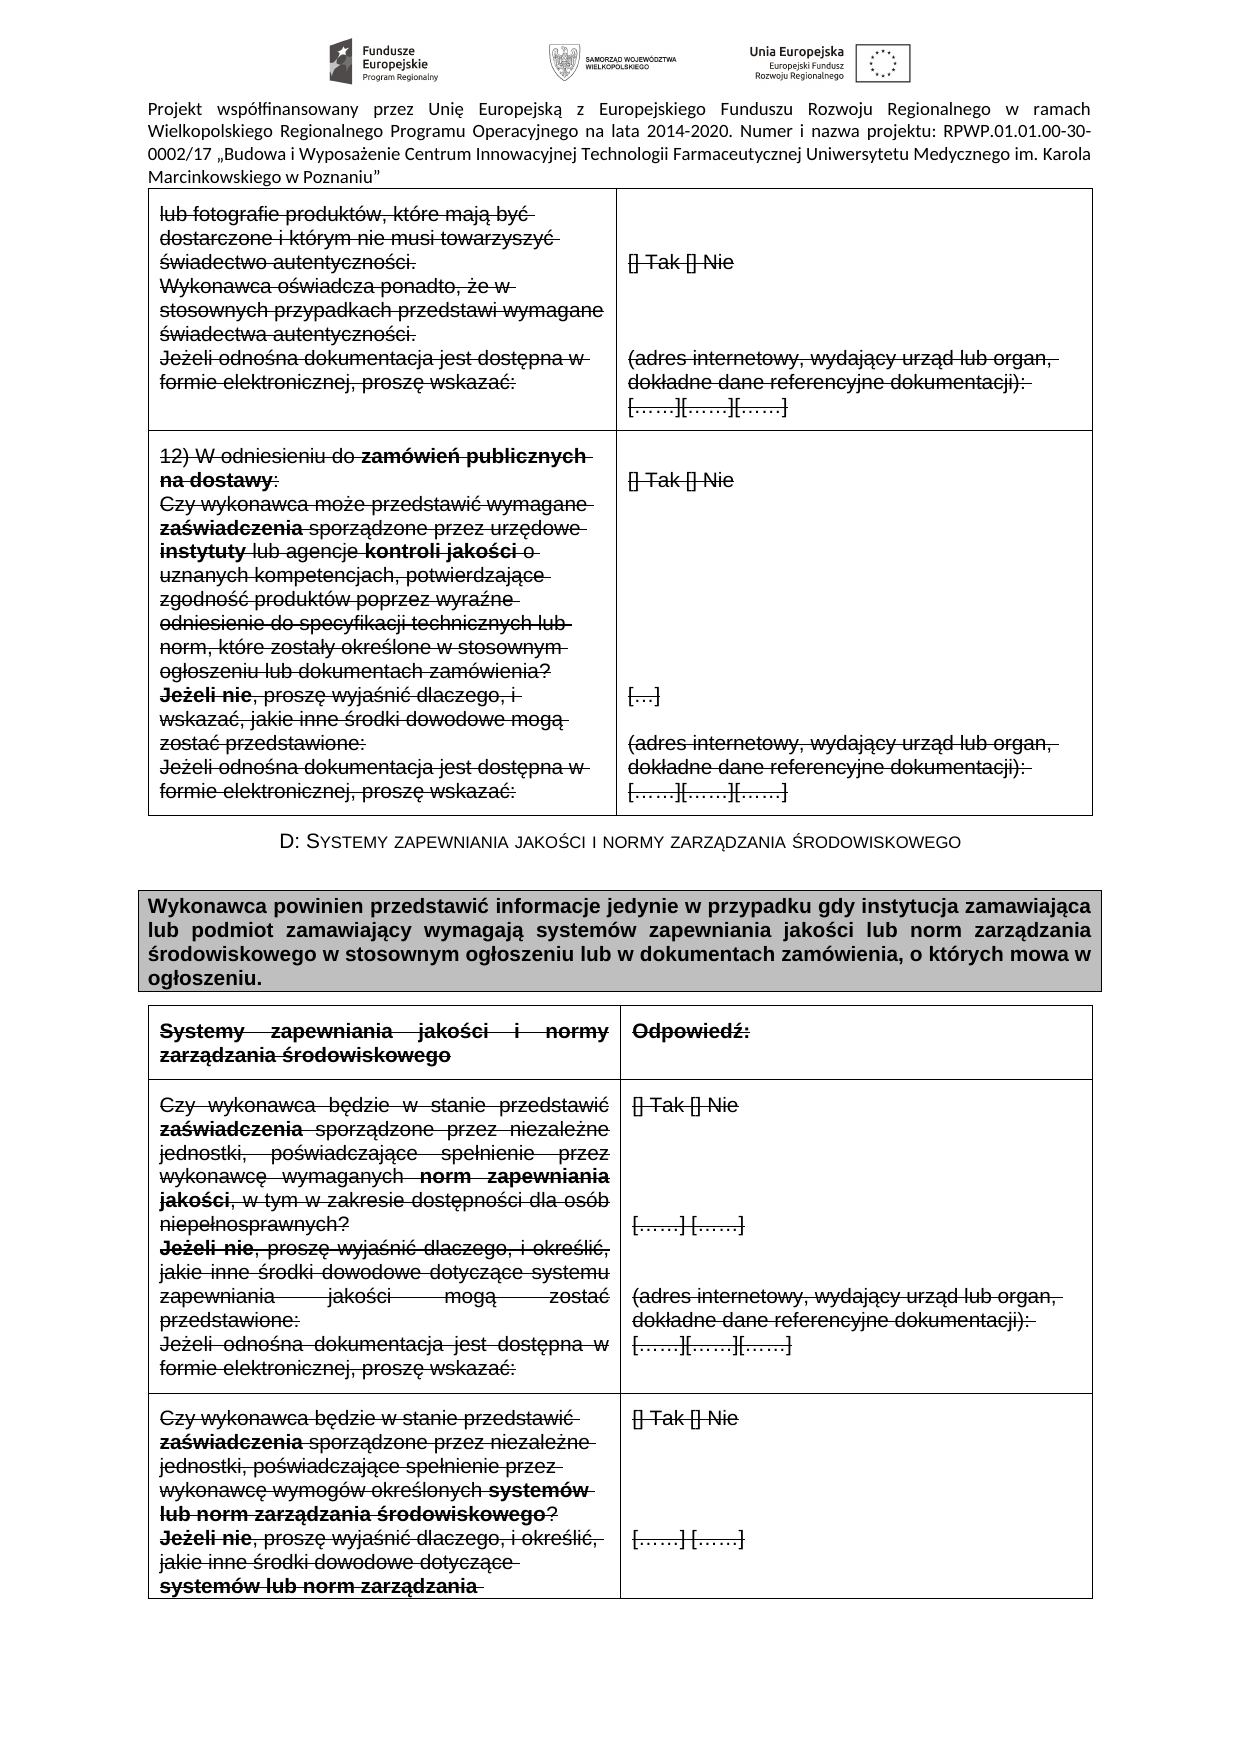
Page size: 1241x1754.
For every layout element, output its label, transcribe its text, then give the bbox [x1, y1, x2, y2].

table_cell [] Tak [] Nie […] (adres internetowy, wydający urząd lub organ, dokładne dane referencyjne dokumentacji): [……][……][……] [617, 431, 1092, 815]
table_header Systemy zapewniania jakości i normy zarządzania środowiskowego [149, 1006, 620, 1079]
table_cell [] Tak [] Nie [……] [……] (adres internetowy, wydający urząd lub organ, dokładne dane referencyjne dokumentacji): [……][……][……] [621, 1080, 1092, 1392]
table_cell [617, 189, 1092, 430]
text D: Systemy zapewniania jakości i normy zarządzania środowiskowego [148, 829, 1093, 853]
picture [318, 33, 922, 94]
table_header Odpowiedź: [621, 1006, 1092, 1079]
text Wykonawca powinien przedstawić informacje jedynie w przypadku gdy instytucja zamawiająca lub podmiot zamawiający wymagają systemów zapewniania jakości lub norm zarządzania środowiskowego w stosownym ogłoszeniu lub w dokumentach zamówienia, o których mowa w ogłoszeniu. [139, 891, 1101, 991]
table_cell 12) W odniesieniu do zamówień publicznych na dostawy: Czy wykonawca może przedstawić wymagane zaświadczenia sporządzone przez urzędowe instytuty lub agencje kontroli jakości o uznanych kompetencjach, potwierdzające zgodność produktów poprzez wyraźne odniesienie do specyfikacji technicznych lub norm, które zostały określone w stosownym ogłoszeniu lub dokumentach zamówienia? Jeżeli nie, proszę wyjaśnić dlaczego, i wskazać, jakie inne środki dowodowe mogą zostać przedstawione: Jeżeli odnośna dokumentacja jest dostępna w formie elektronicznej, proszę wskazać: [149, 431, 616, 815]
table_cell Czy wykonawca będzie w stanie przedstawić zaświadczenia sporządzone przez niezależne jednostki, poświadczające spełnienie przez wykonawcę wymaganych norm zapewniania jakości, w tym w zakresie dostępności dla osób niepełnosprawnych? Jeżeli nie, proszę wyjaśnić dlaczego, i określić, jakie inne środki dowodowe dotyczące systemu zapewniania jakości mogą zostać przedstawione: Jeżeli odnośna dokumentacja jest dostępna w formie elektronicznej, proszę wskazać: [149, 1080, 620, 1392]
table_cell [149, 1394, 620, 1598]
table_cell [621, 1394, 1092, 1598]
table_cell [149, 189, 616, 430]
